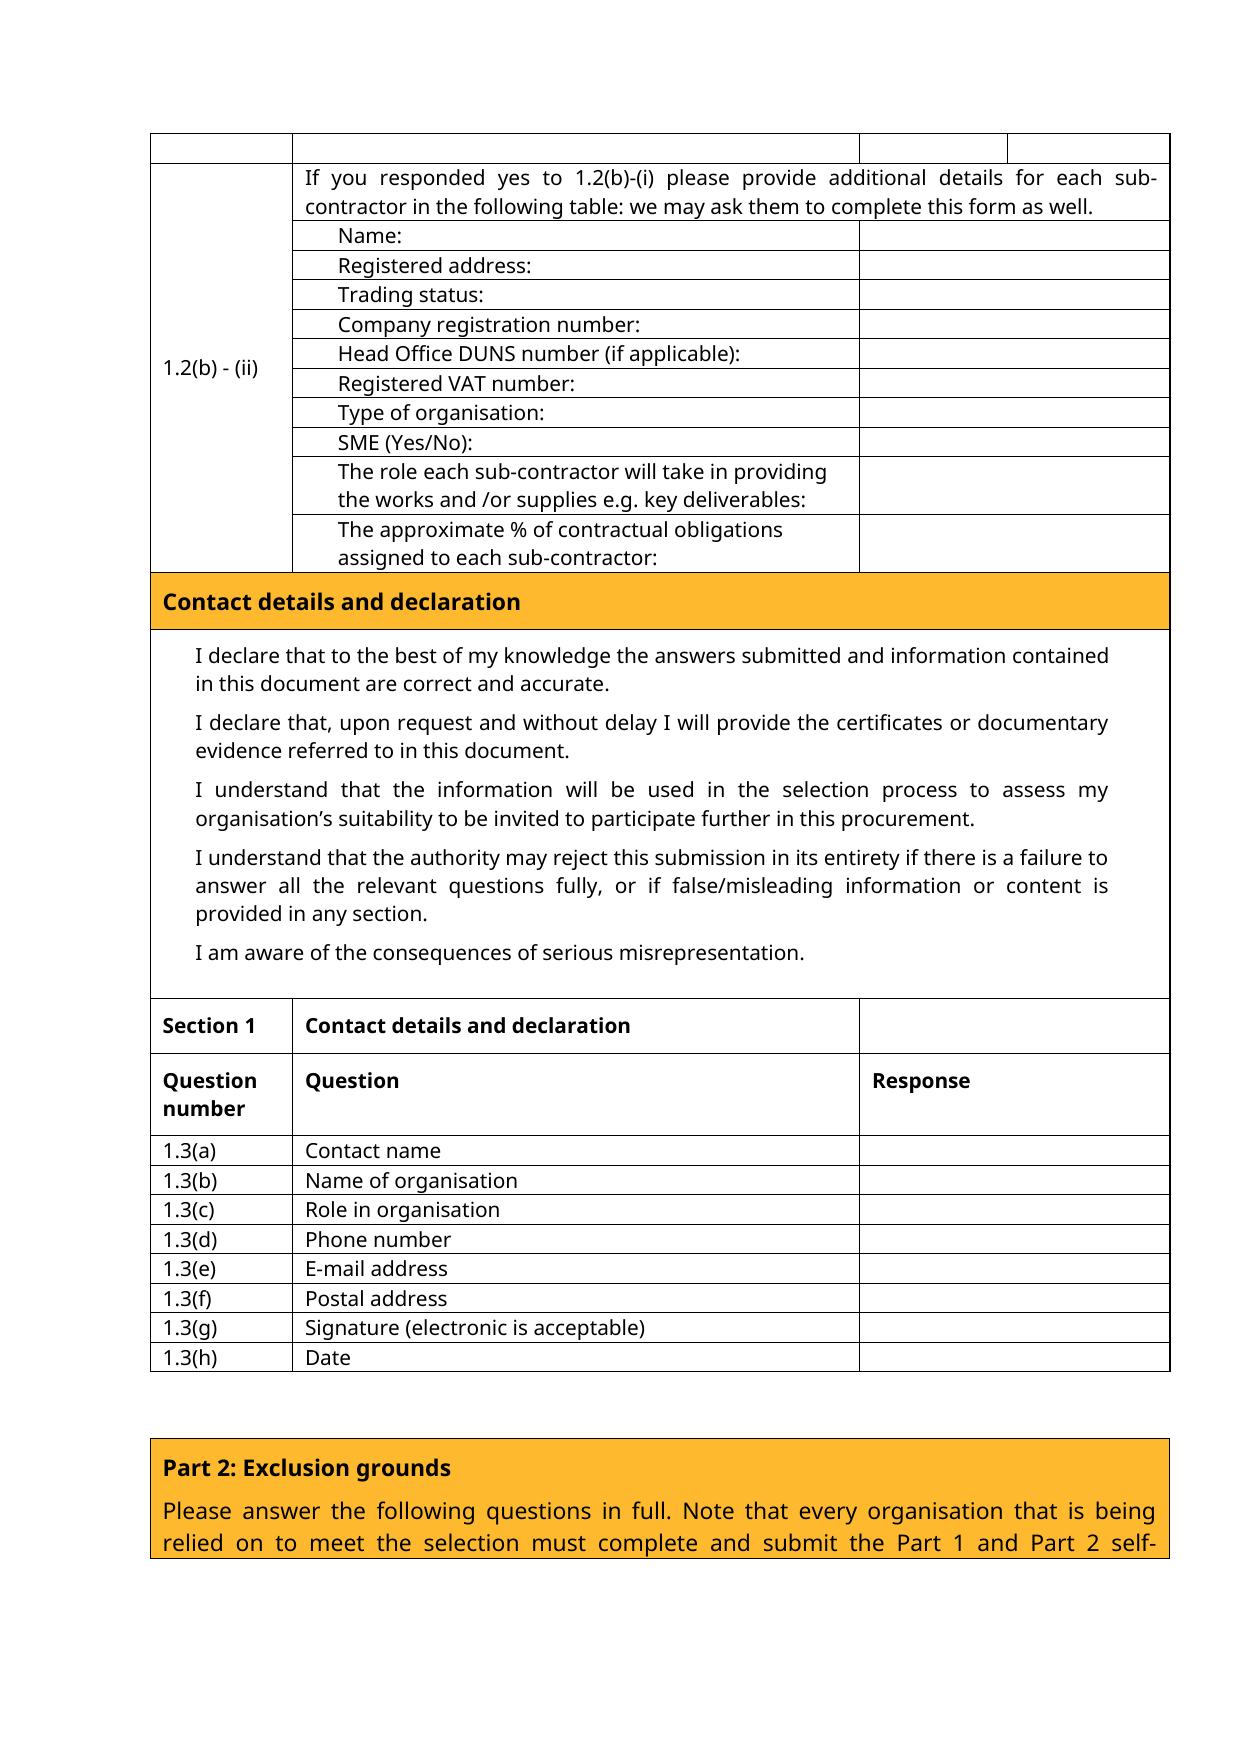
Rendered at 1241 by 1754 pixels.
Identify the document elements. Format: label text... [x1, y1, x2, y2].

table_cell [860, 1343, 1169, 1371]
table_cell [860, 1225, 1169, 1253]
table_cell [860, 1195, 1169, 1224]
table_cell Role in organisation [293, 1195, 859, 1224]
table_cell 1.3(f) [151, 1284, 292, 1312]
table_cell [860, 280, 1169, 309]
table_cell Signature (electronic is acceptable) [293, 1313, 859, 1342]
table_cell Trading status: [293, 280, 859, 309]
table_cell Head Office DUNS number (if applicable): [293, 339, 859, 368]
table_cell [860, 1136, 1169, 1165]
table_cell Contact details and declaration [151, 573, 1169, 629]
table_cell Type of organisation: [293, 398, 859, 427]
table_cell Name: [293, 221, 859, 250]
table_cell [860, 1313, 1169, 1342]
table_cell Date [293, 1343, 859, 1371]
table_cell [860, 515, 1169, 572]
table_cell [860, 310, 1169, 338]
table_cell [860, 369, 1169, 397]
table_cell E-mail address [293, 1254, 859, 1283]
table_cell [860, 999, 1169, 1052]
table_cell 1.3(e) [151, 1254, 292, 1283]
table_cell Company registration number: [293, 310, 859, 338]
table_cell Registered VAT number: [293, 369, 859, 397]
table_cell 1.2(b) - (ii) [151, 164, 292, 572]
table_cell [860, 221, 1169, 250]
table_cell Question number [151, 1054, 292, 1135]
table_cell [860, 398, 1169, 427]
table_cell The approximate % of contractual obligations assigned to each sub-contractor: [293, 515, 859, 572]
table_cell The role each sub-contractor will take in providing the works and /or supplies e.g. key deliverables: [293, 457, 859, 514]
table_cell I declare that to the best of my knowledge the answers submitted and information contained in this document are correct and accurate. I declare that, upon request and without delay I will provide the certificates or documentary evidence referred to in this document. I understand that the information will be used in the selection process to assess my organisation’s suitability to be invited to participate further in this procurement. I understand that the authority may reject this submission in its entirety if there is a failure to answer all the relevant questions fully, or if false/misleading information or content is provided in any section. I am aware of the consequences of serious misrepresentation. [151, 630, 1169, 998]
table_cell Phone number [293, 1225, 859, 1253]
table_cell [1008, 134, 1169, 162]
table_cell 1.3(a) [151, 1136, 292, 1165]
table_cell Contact details and declaration [293, 999, 859, 1052]
table_cell Registered address: [293, 251, 859, 279]
table_cell Postal address [293, 1284, 859, 1312]
table_cell [860, 339, 1169, 368]
table_cell [860, 457, 1169, 514]
table_cell Question [293, 1054, 859, 1135]
table_cell [860, 134, 1007, 162]
table_cell [860, 1284, 1169, 1312]
table_cell [860, 1254, 1169, 1283]
table_cell Contact name [293, 1136, 859, 1165]
table_cell 1.3(c) [151, 1195, 292, 1224]
table_cell [860, 428, 1169, 456]
table_cell Response [860, 1054, 1169, 1135]
table_cell 1.3(h) [151, 1343, 292, 1371]
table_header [151, 1439, 1169, 1558]
table_cell 1.3(d) [151, 1225, 292, 1253]
table_cell 1.3(g) [151, 1313, 292, 1342]
table_cell 1.3(b) [151, 1166, 292, 1194]
table_cell Name of organisation [293, 1166, 859, 1194]
table_cell [860, 251, 1169, 279]
table_cell Section 1 [151, 999, 292, 1052]
table_cell [860, 1166, 1169, 1194]
table_cell If you responded yes to 1.2(b)-(i) please provide additional details for each sub-contractor in the following table: we may ask them to complete this form as well. [293, 164, 1169, 220]
table_cell SME (Yes/No): [293, 428, 859, 456]
